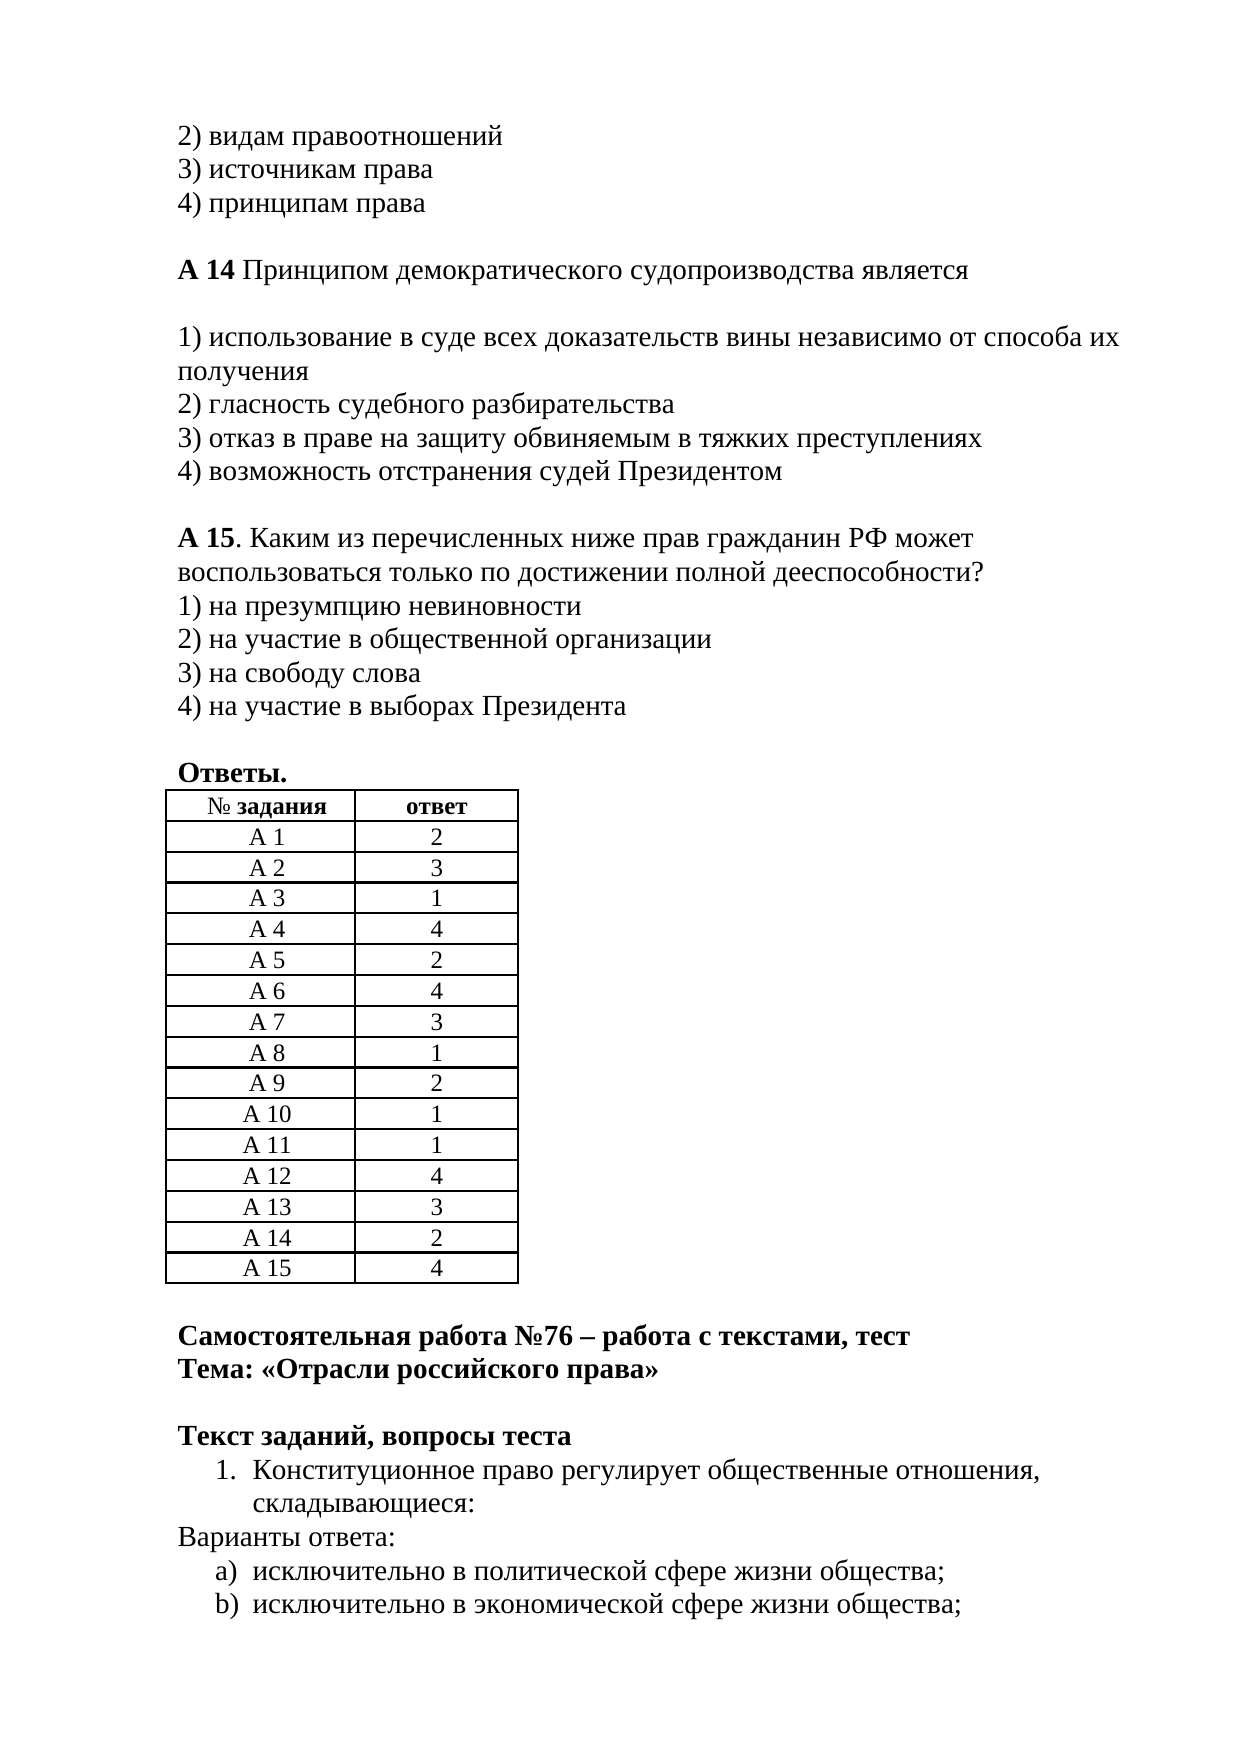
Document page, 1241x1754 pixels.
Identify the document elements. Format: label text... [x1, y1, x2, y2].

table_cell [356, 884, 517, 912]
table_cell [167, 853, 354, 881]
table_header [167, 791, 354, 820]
text 4) принципам права [177, 185, 1152, 219]
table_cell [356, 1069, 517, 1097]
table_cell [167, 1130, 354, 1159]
list Конституционное право регулирует общественные отношения, складывающиеся: [215, 1452, 1152, 1519]
list исключительно в экономической сфере жизни общества; [215, 1586, 1152, 1620]
list исключительно в политической сфере жизни общества; [215, 1553, 1152, 1586]
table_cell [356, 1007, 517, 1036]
text Варианты ответа: [177, 1519, 1152, 1553]
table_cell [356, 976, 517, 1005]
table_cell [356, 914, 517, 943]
text А 15. Каким из перечисленных ниже прав гражданин РФ может воспользоваться только по достижении полной дееспособности? [177, 521, 1152, 588]
text 4) на участие в выборах Президента [177, 688, 1152, 722]
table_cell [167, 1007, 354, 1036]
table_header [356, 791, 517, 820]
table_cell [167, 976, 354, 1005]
text Ответы. [177, 755, 1152, 789]
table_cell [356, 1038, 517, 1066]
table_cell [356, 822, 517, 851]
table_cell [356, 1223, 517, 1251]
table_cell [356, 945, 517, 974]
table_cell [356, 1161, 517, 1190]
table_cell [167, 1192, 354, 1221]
text 1) на презумпцию невиновности [177, 588, 1152, 621]
text А 14 Принципом демократического судопроизводства является [177, 252, 1152, 286]
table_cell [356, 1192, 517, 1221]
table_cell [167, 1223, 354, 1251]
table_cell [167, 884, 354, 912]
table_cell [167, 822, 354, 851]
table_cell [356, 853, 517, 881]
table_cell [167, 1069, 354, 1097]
text 2) на участие в общественной организации [177, 621, 1152, 655]
text 2) гласность судебного разбирательства [177, 386, 1152, 420]
text 3) отказ в праве на защиту обвиняемым в тяжких преступлениях [177, 420, 1152, 453]
text Тема: «Отрасли российского права» [177, 1351, 1152, 1385]
text 1) использование в суде всех доказательств вины независимо от способа их получения [177, 319, 1152, 386]
text Самостоятельная работа №76 – работа с текстами, тест [177, 1318, 1152, 1351]
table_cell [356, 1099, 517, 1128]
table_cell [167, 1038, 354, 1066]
text 2) видам правоотношений [177, 118, 1152, 152]
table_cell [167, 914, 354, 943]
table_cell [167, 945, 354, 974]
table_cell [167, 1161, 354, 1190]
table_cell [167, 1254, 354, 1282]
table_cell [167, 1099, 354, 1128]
text 4) возможность отстранения судей Президентом [177, 453, 1152, 487]
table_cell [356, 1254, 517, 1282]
text 3) на свободу слова [177, 655, 1152, 688]
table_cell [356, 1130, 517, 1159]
text 3) источникам права [177, 152, 1152, 185]
text Текст заданий, вопросы теста [177, 1418, 1152, 1452]
